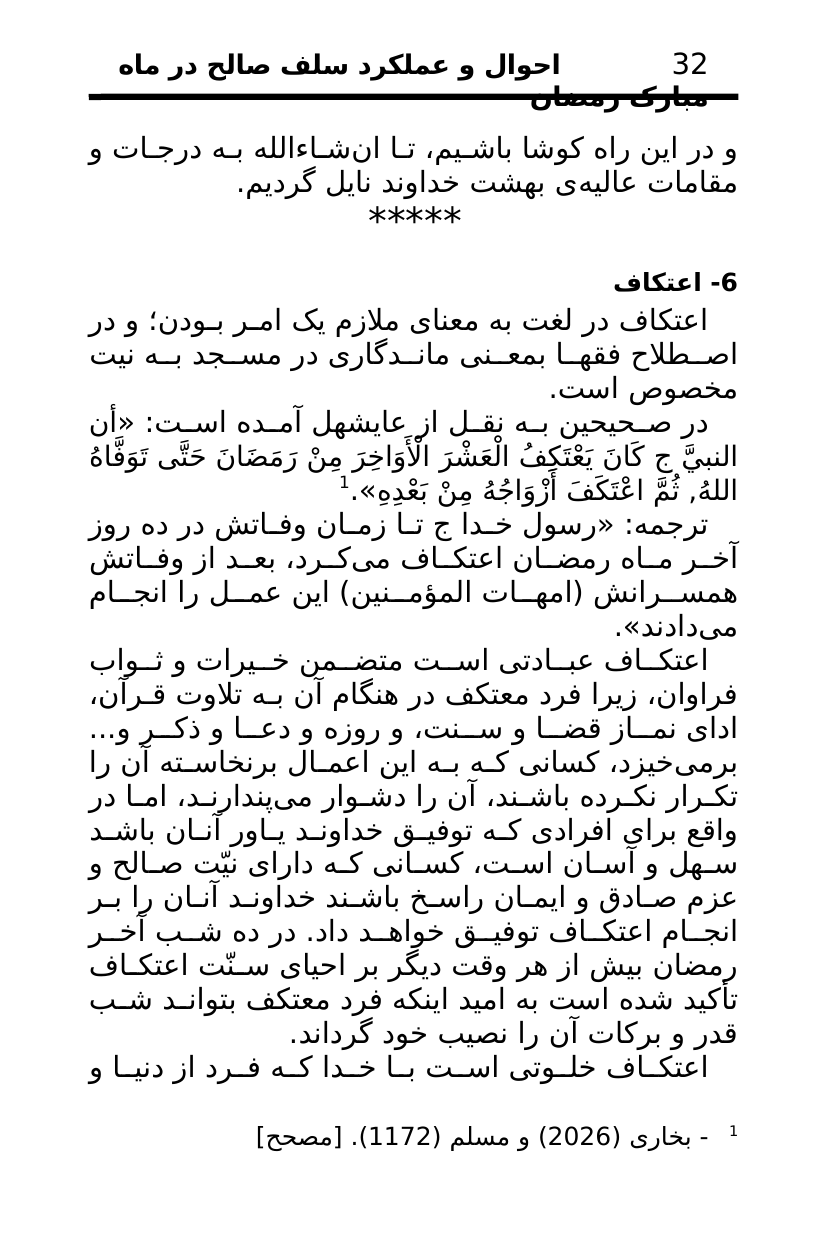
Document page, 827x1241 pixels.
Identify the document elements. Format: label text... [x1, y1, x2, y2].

text اعتکاف عبادتی است متضمن خیرات و ثواب فراوان، زیرا فرد معتکف در هنگام آن به تلاوت قرآن، ادای نماز قضا و سنت، و روزه و دعا و ذکر و... برمی‌خیزد، کسانی که به این اعمال برنخاسته آن را تکرار نکرده باشند، آن را دشوار می‌پندارند، اما در واقع برای افرادی که توفیق خداوند یاور آنان باشد سهل و آسان است، کسانی که دارای نیّت صالح و عزم صادق و ایمان راسخ باشند خداوند آنان را بر انجام اعتکاف توفیق خواهد داد. در ده شب آخر رمضان بیش از هر وقت دیگر بر احیای سنّت اعتکاف تأکید شده است به امید اینکه فرد معتکف بتواند شب قدر و برکات آن را نصیب خود گرداند. [89, 643, 738, 1051]
text ترجمه: «رسول خدا ج تا زمان وفاتش در ده روز آخر ماه رمضان اعتکاف می‌کرد، بعد از وفاتش همسرانش (امهات المؤمنین) این عمل را انجام می‌دادند». [89, 507, 738, 643]
text اعتکاف در لغت به معنای ملازم یک امر بودن؛ و در اصطلاح فقها بمعنی ماندگاری در مسجد به نیت مخصوص است. [89, 303, 738, 405]
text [89, 132, 738, 199]
text در صحیحین به نقل از عایشهل آمده است: «أن النبيَّ ج كَانَ يَعْتَكِفُ الْعَشْرَ الْأَوَاخِرَ مِنْ رَمَضَانَ حَتَّى تَوَفَّاهُ اللهُ, ثُمَّ اعْتَكَفَ أَزْوَاجُهُ مِنْ بَعْدِهِ». [89, 405, 738, 507]
text 6- اعتکاف [89, 268, 738, 297]
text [89, 1051, 738, 1084]
text ***** [89, 199, 738, 243]
